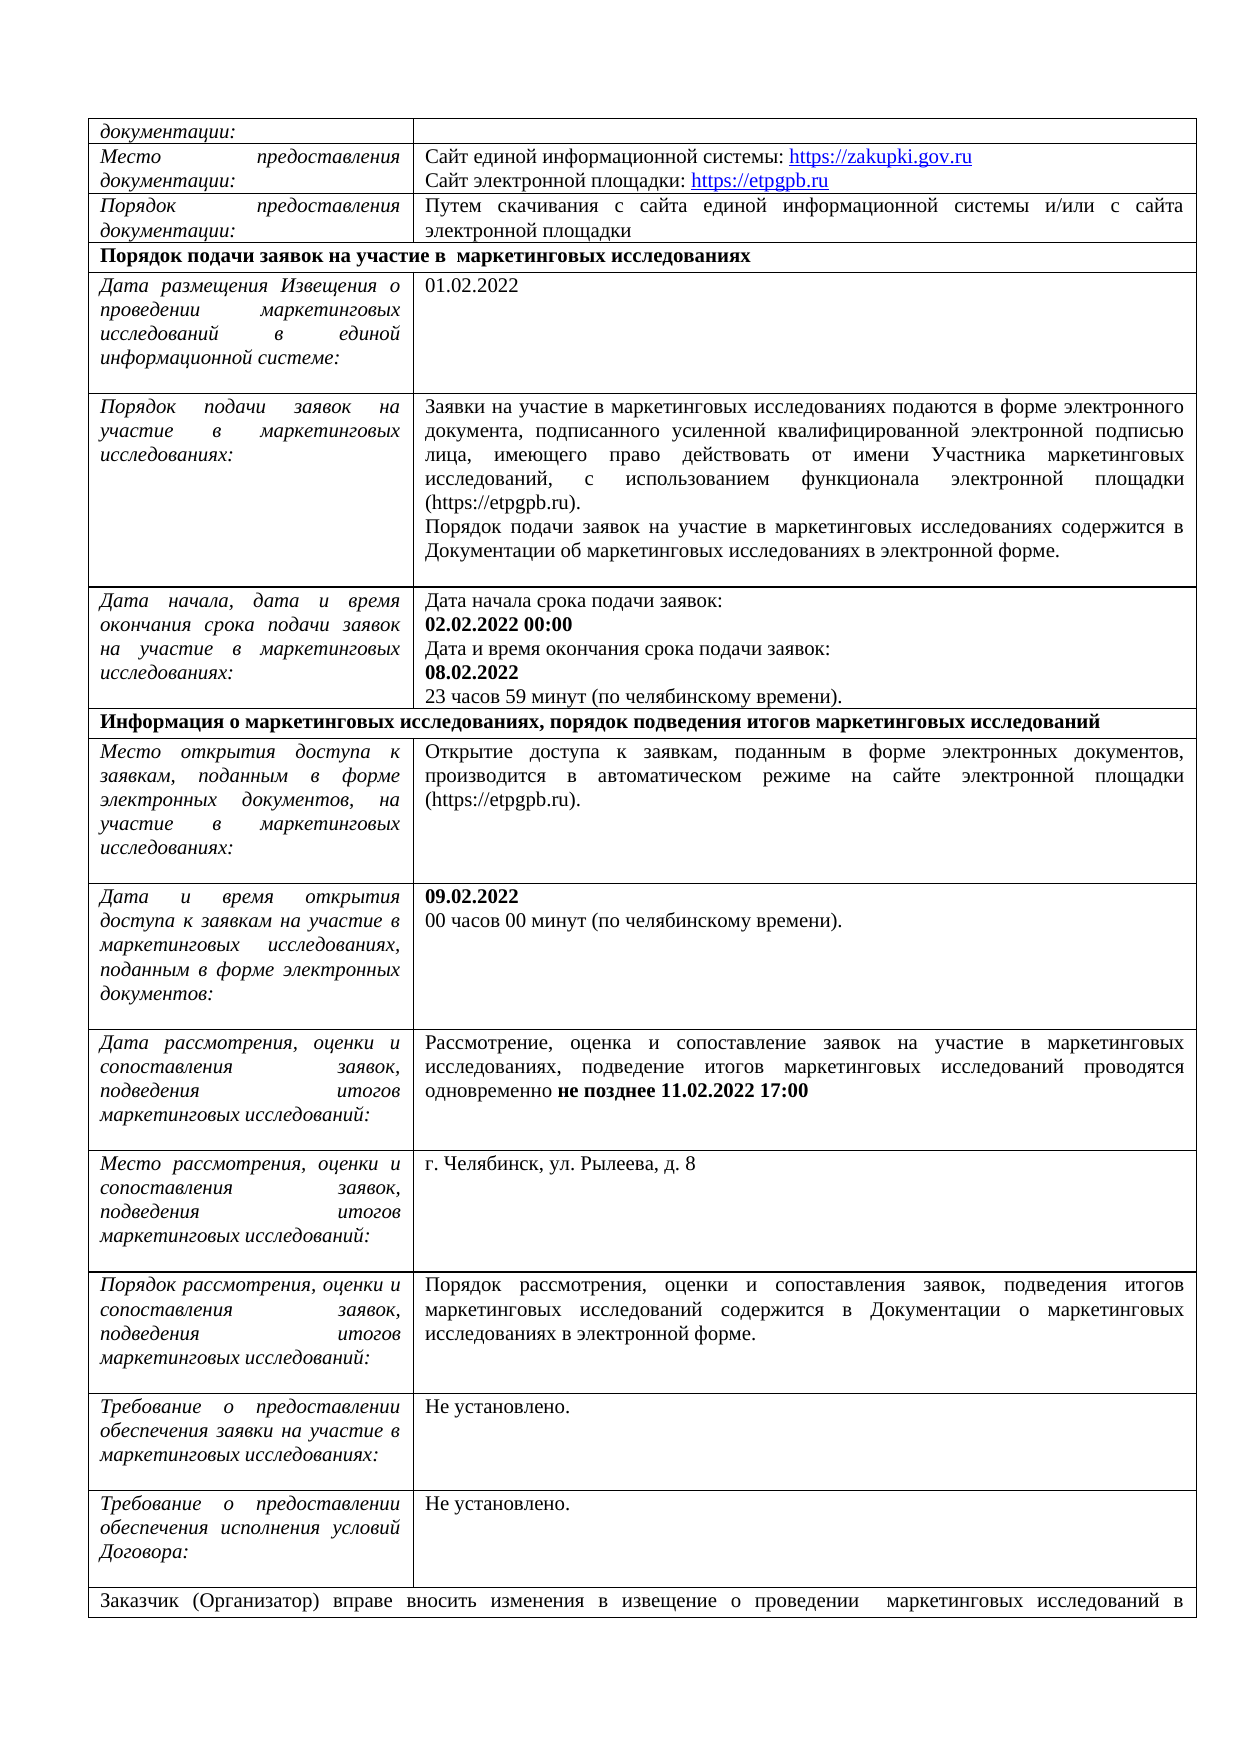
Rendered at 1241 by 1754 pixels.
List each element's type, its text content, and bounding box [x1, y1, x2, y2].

table_cell Дата размещения Извещения о проведении маркетинговых исследований в единой информационной системе: [89, 273, 413, 393]
table_cell г. Челябинск, ул. Рылеева, д. 8 [414, 1151, 1196, 1271]
table_cell Место предоставления документации: [89, 144, 413, 192]
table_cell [89, 119, 413, 143]
table_cell 09.02.2022 00 часов 00 минут (по челябинскому времени). [414, 884, 1196, 1029]
table_cell 01.02.2022 [414, 273, 1196, 393]
table_cell Путем скачивания с сайта единой информационной системы и/или с сайта электронной площадки [414, 194, 1196, 242]
table_cell Место открытия доступа к заявкам, поданным в форме электронных документов, на участие в маркетинговых исследованиях: [89, 739, 413, 883]
table_cell Дата рассмотрения, оценки и сопоставления заявок, подведения итогов маркетинговых исследований: [89, 1030, 413, 1150]
table_cell Рассмотрение, оценка и сопоставление заявок на участие в маркетинговых исследованиях, подведение итогов маркетинговых исследований проводятся одновременно не позднее 11.02.2022 17:00 [414, 1030, 1196, 1150]
table_cell Порядок рассмотрения, оценки и сопоставления заявок, подведения итогов маркетинговых исследований содержится в Документации о маркетинговых исследованиях в электронной форме. [414, 1273, 1196, 1393]
table_cell Порядок подачи заявок на участие в маркетинговых исследованиях [89, 243, 1196, 272]
table_cell Требование о предоставлении обеспечения исполнения условий Договора: [89, 1491, 413, 1587]
table_cell Требование о предоставлении обеспечения заявки на участие в маркетинговых исследованиях: [89, 1394, 413, 1490]
table_cell Сайт единой информационной системы: https://zakupki.gov.ru Сайт электронной площадки: https://etpgpb.ru [414, 144, 1196, 192]
table_cell Порядок предоставления документации: [89, 194, 413, 242]
table_cell Не установлено. [414, 1394, 1196, 1490]
table_cell Дата начала, дата и время окончания срока подачи заявок на участие в маркетинговых исследованиях: [89, 588, 413, 708]
table_cell Дата и время открытия доступа к заявкам на участие в маркетинговых исследованиях, поданным в форме электронных документов: [89, 884, 413, 1029]
table_cell Не установлено. [414, 1491, 1196, 1587]
table_cell Информация о маркетинговых исследованиях, порядок подведения итогов маркетинговых исследований [89, 709, 1196, 738]
table_cell Порядок подачи заявок на участие в маркетинговых исследованиях: [89, 394, 413, 586]
table_cell Заявки на участие в маркетинговых исследованиях подаются в форме электронного документа, подписанного усиленной квалифицированной электронной подписью лица, имеющего право действовать от имени Участника маркетинговых исследований, с использованием функционала электронной площадки (https://etpgpb.ru). Порядок подачи заявок на участие в маркетинговых исследованиях содержится в Документации об маркетинговых исследованиях в электронной форме. [414, 394, 1196, 586]
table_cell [414, 119, 1196, 143]
table_cell Порядок рассмотрения, оценки и сопоставления заявок, подведения итогов маркетинговых исследований: [89, 1273, 413, 1393]
table_cell Дата начала срока подачи заявок: 02.02.2022 00:00 Дата и время окончания срока подачи заявок: 08.02.2022 23 часов 59 минут (по челябинскому времени). [414, 588, 1196, 708]
table_cell Место рассмотрения, оценки и сопоставления заявок, подведения итогов маркетинговых исследований: [89, 1151, 413, 1271]
table_cell Открытие доступа к заявкам, поданным в форме электронных документов, производится в автоматическом режиме на сайте электронной площадки (https://etpgpb.ru). [414, 739, 1196, 883]
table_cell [89, 1588, 1196, 1617]
